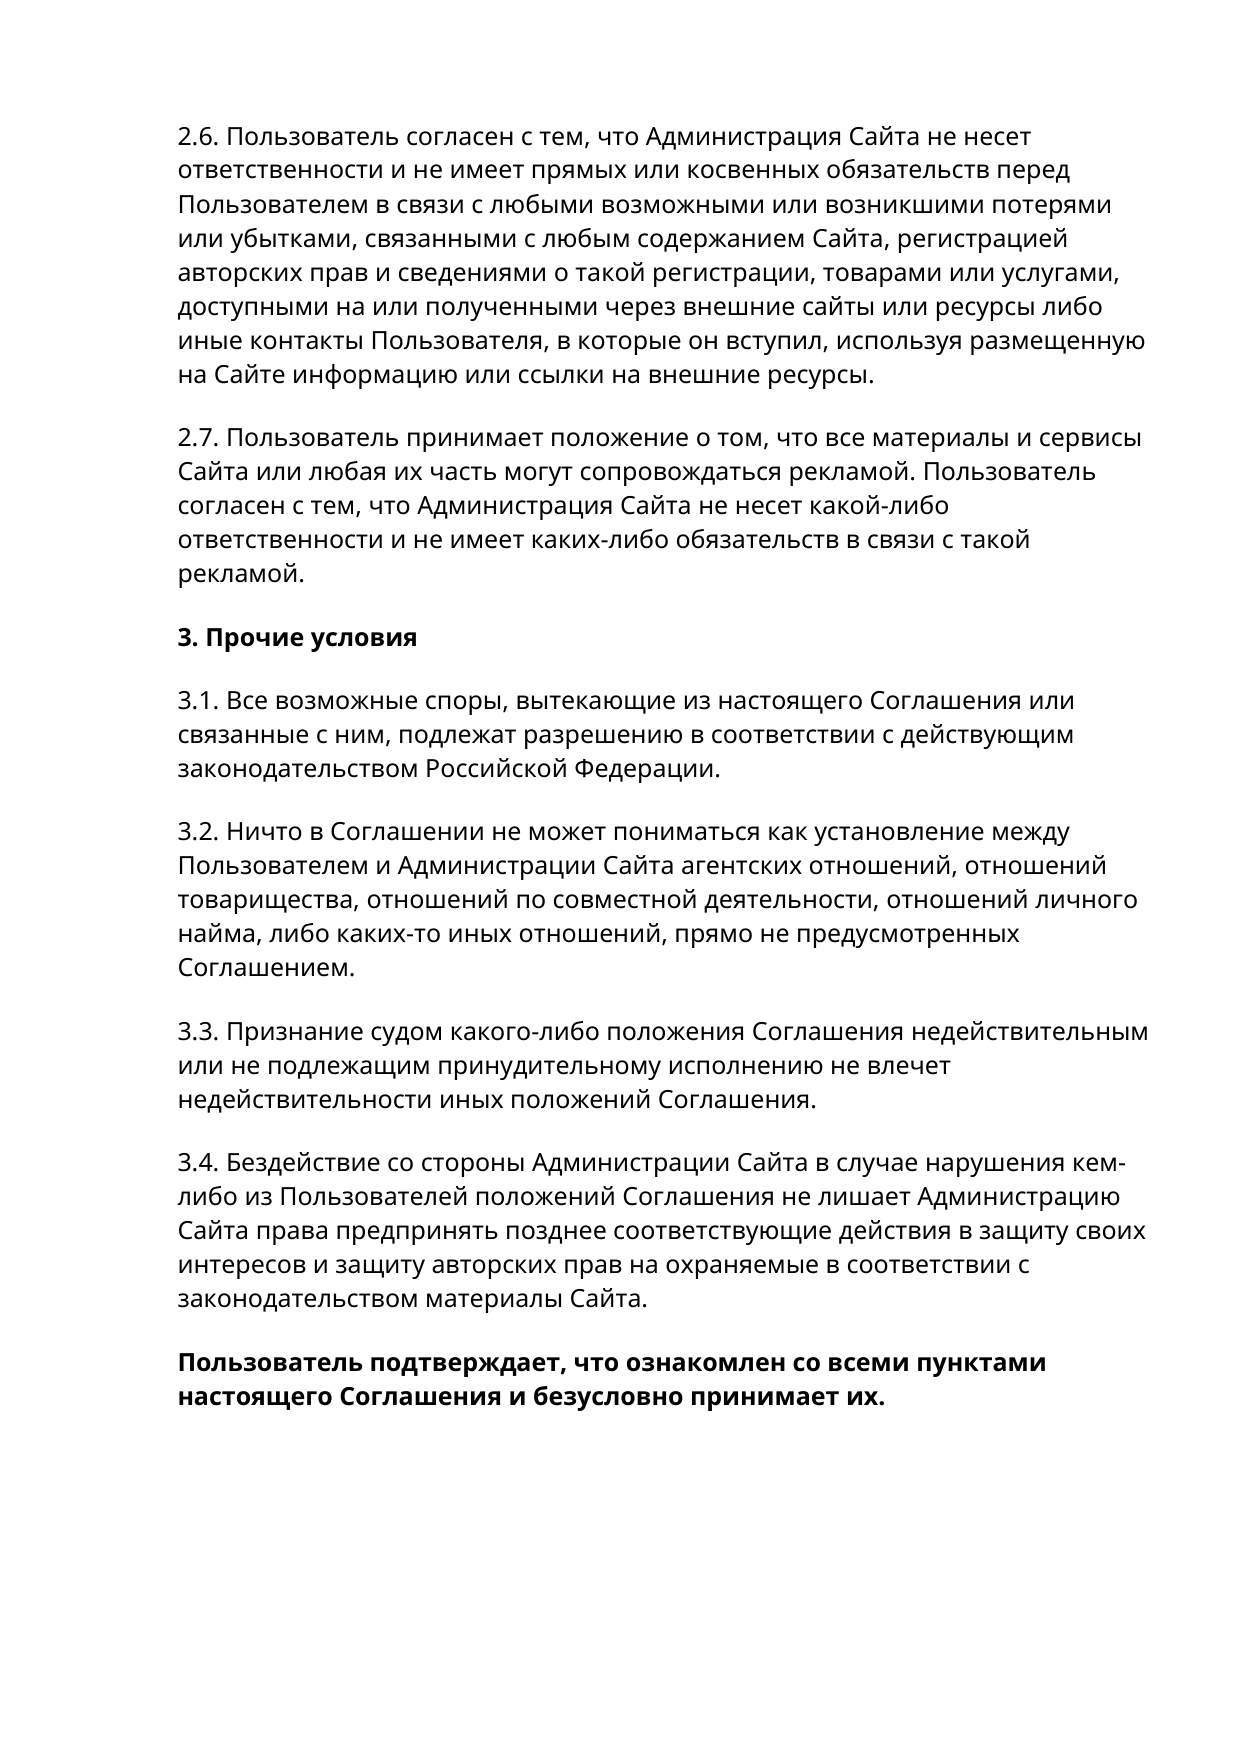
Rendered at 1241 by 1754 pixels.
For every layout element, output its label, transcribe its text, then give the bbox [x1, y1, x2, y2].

text 3.1. Все возможные споры, вытекающие из настоящего Соглашения или связанные с ним, подлежат разрешению в соответствии с действующим законодательством Российской Федерации. [177, 682, 1152, 785]
text 2.7. Пользователь принимает положение о том, что все материалы и сервисы Сайта или любая их часть могут сопровождаться рекламой. Пользователь согласен с тем, что Администрация Сайта не несет какой-либо ответственности и не имеет каких-либо обязательств в связи с такой рекламой. [177, 420, 1152, 590]
text 2.6. Пользователь согласен с тем, что Администрация Сайта не несет ответственности и не имеет прямых или косвенных обязательств перед Пользователем в связи с любыми возможными или возникшими потерями или убытками, связанными с любым содержанием Сайта, регистрацией авторских прав и сведениями о такой регистрации, товарами или услугами, доступными на или полученными через внешние сайты или ресурсы либо иные контакты Пользователя, в которые он вступил, используя размещенную на Сайте информацию или ссылки на внешние ресурсы. [177, 118, 1152, 391]
text 3.3. Признание судом какого-либо положения Соглашения недействительным или не подлежащим принудительному исполнению не влечет недействительности иных положений Соглашения. [177, 1013, 1152, 1116]
text 3.2. Ничто в Соглашении не может пониматься как установление между Пользователем и Администрации Сайта агентских отношений, отношений товарищества, отношений по совместной деятельности, отношений личного найма, либо каких-то иных отношений, прямо не предусмотренных Соглашением. [177, 814, 1152, 984]
text 3. Прочие условия [177, 619, 1152, 653]
text 3.4. Бездействие со стороны Администрации Сайта в случае нарушения кем-либо из Пользователей положений Соглашения не лишает Администрацию Сайта права предпринять позднее соответствующие действия в защиту своих интересов и защиту авторских прав на охраняемые в соответствии с законодательством материалы Сайта. [177, 1145, 1152, 1315]
text Пользователь подтверждает, что ознакомлен со всеми пунктами настоящего Соглашения и безусловно принимает их. [177, 1344, 1152, 1412]
